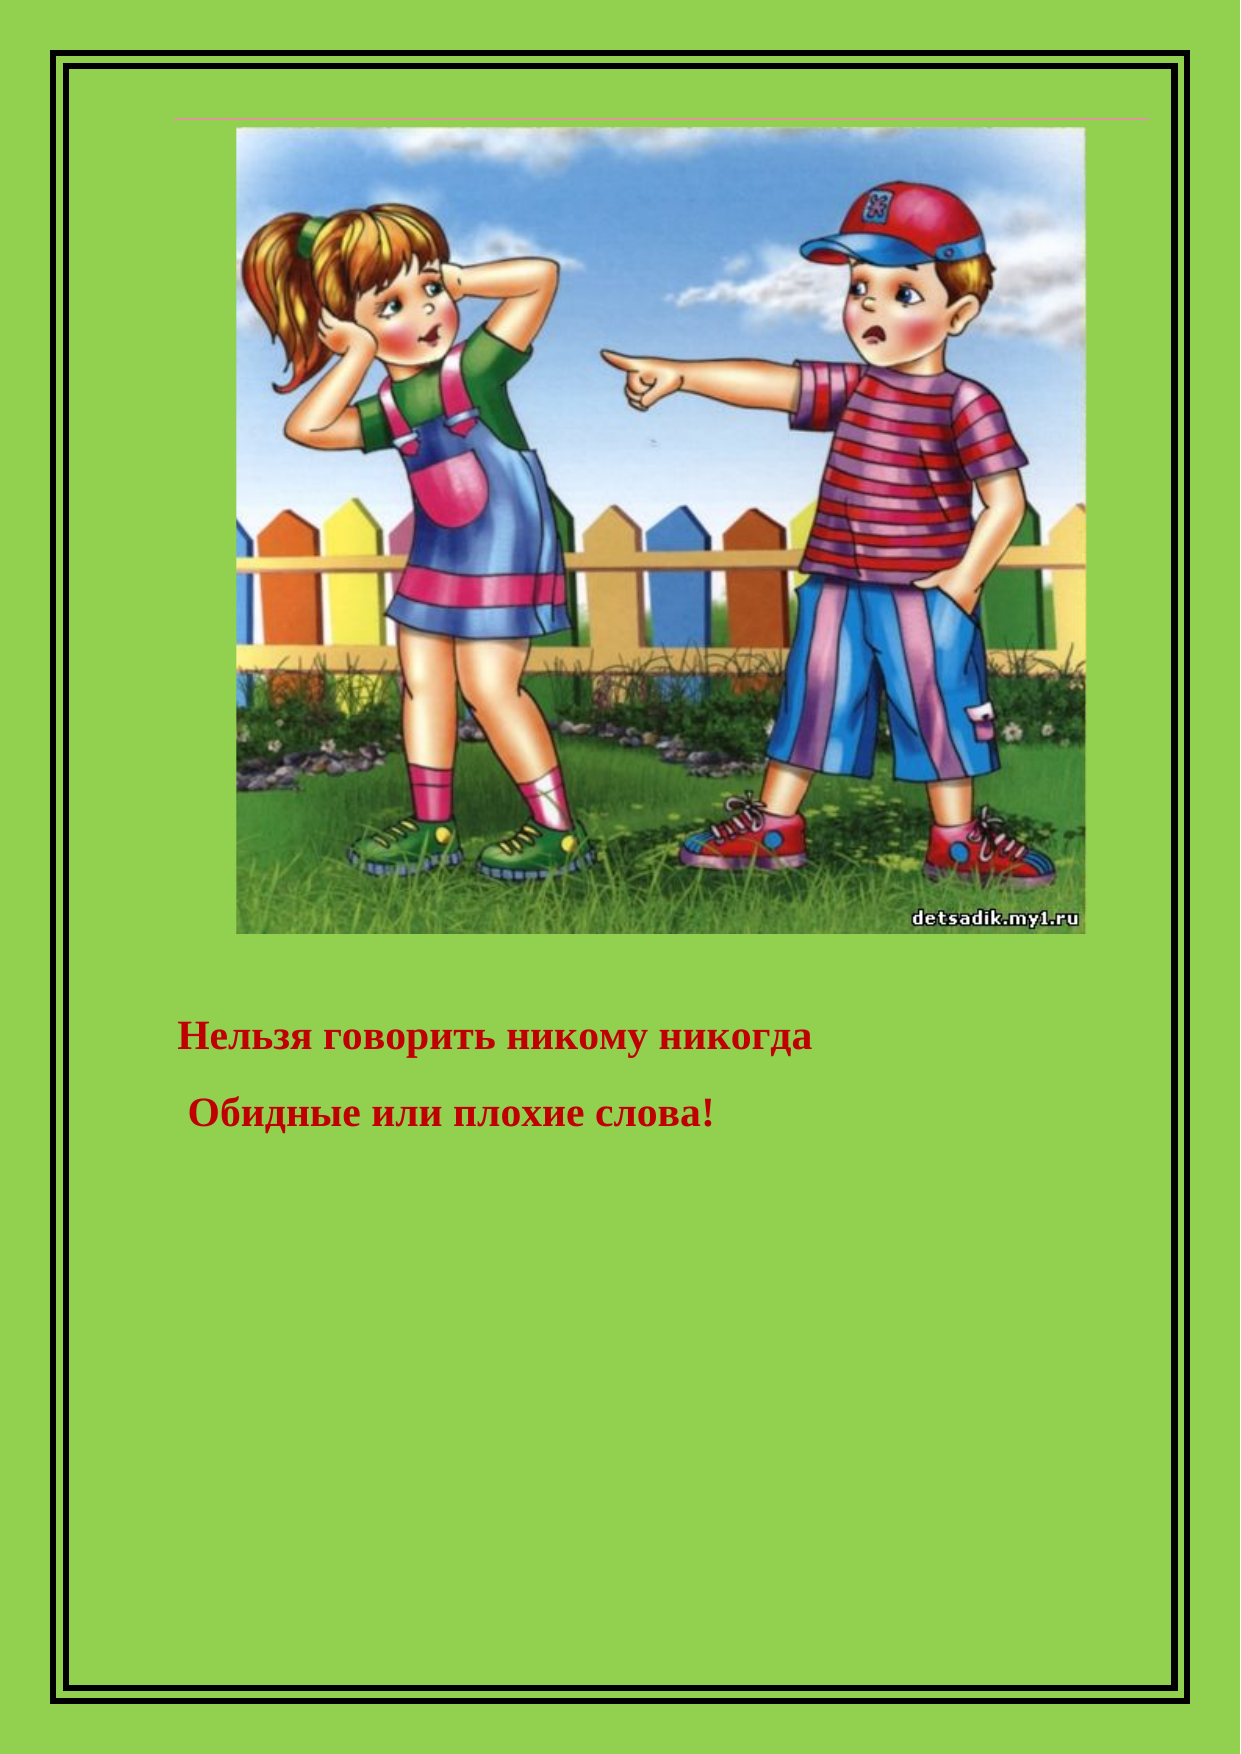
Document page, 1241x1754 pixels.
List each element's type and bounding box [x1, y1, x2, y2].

picture [236, 127, 1087, 934]
table_header [174, 120, 1149, 1173]
